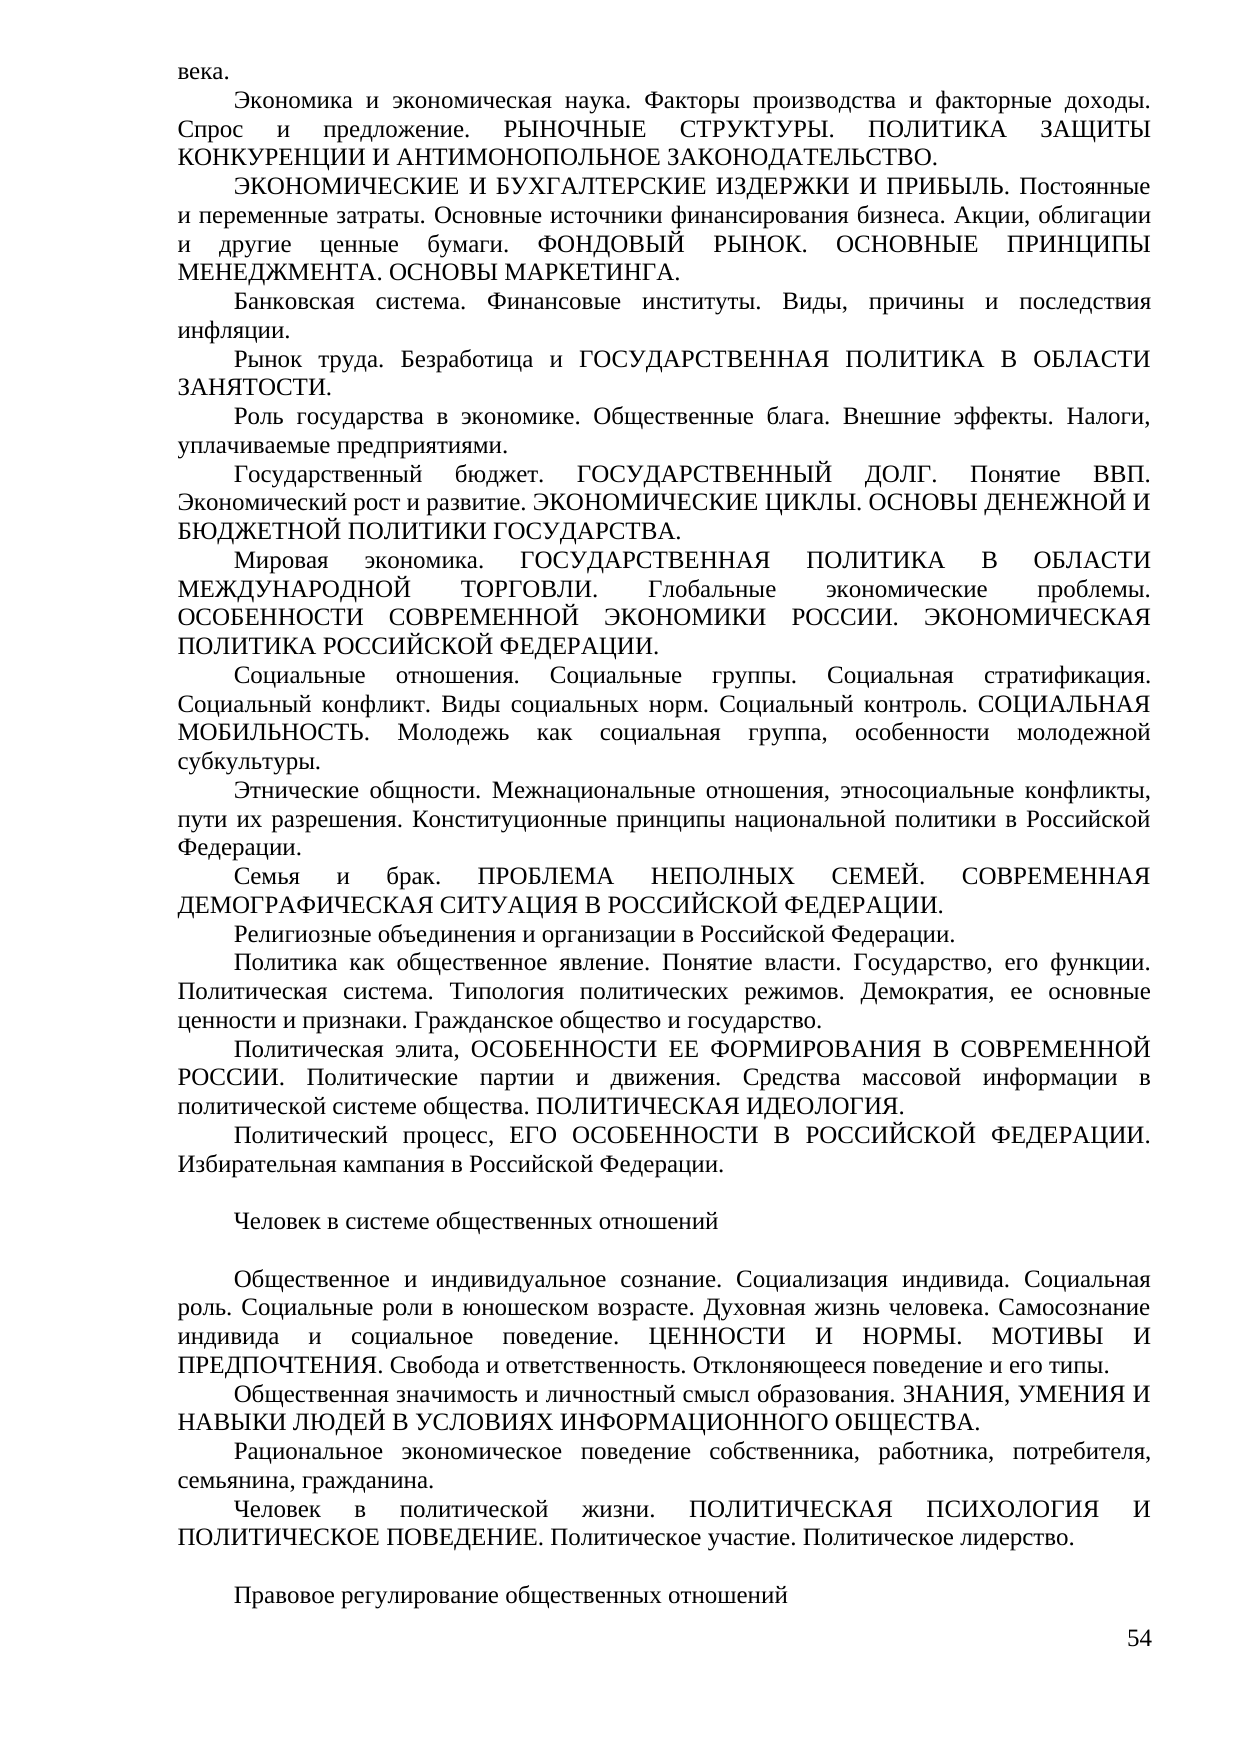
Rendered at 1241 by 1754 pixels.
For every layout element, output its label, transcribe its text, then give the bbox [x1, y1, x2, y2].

text Рациональное экономическое поведение собственника, работника, потребителя, семьянина, гражданина. [177, 1436, 1152, 1494]
text Роль государства в экономике. Общественные блага. Внешние эффекты. Налоги, уплачиваемые предприятиями. [177, 401, 1152, 459]
text Политика как общественное явление. Понятие власти. Государство, его функции. Политическая система. Типология политических режимов. Демократия, ее основные ценности и признаки. Гражданское общество и государство. [177, 947, 1152, 1034]
text Банковская система. Финансовые институты. Виды, причины и последствия инфляции. [177, 286, 1152, 344]
text Семья и брак. ПРОБЛЕМА НЕПОЛНЫХ СЕМЕЙ. СОВРЕМЕННАЯ ДЕМОГРАФИЧЕСКАЯ СИТУАЦИЯ В РОССИЙСКОЙ ФЕДЕРАЦИИ. [177, 861, 1152, 919]
text Социальные отношения. Социальные группы. Социальная стратификация. Социальный конфликт. Виды социальных норм. Социальный контроль. СОЦИАЛЬНАЯ МОБИЛЬНОСТЬ. Молодежь как социальная группа, особенности молодежной субкультуры. [177, 660, 1152, 775]
text Рынок труда. Безработица и ГОСУДАРСТВЕННАЯ ПОЛИТИКА В ОБЛАСТИ ЗАНЯТОСТИ. [177, 344, 1152, 401]
text ЭКОНОМИЧЕСКИЕ И БУХГАЛТЕРСКИЕ ИЗДЕРЖКИ И ПРИБЫЛЬ. Постоянные и переменные затраты. Основные источники финансирования бизнеса. Акции, облигации и другие ценные бумаги. ФОНДОВЫЙ РЫНОК. ОСНОВНЫЕ ПРИНЦИПЫ МЕНЕДЖМЕНТА. ОСНОВЫ МАРКЕТИНГА. [177, 171, 1152, 286]
text Правовое регулирование общественных отношений [177, 1580, 1152, 1609]
text Этнические общности. Межнациональные отношения, этносоциальные конфликты, пути их разрешения. Конституционные принципы национальной политики в Российской Федерации. [177, 775, 1152, 861]
text Экономика и экономическая наука. Факторы производства и факторные доходы. Спрос и предложение. РЫНОЧНЫЕ СТРУКТУРЫ. ПОЛИТИКА ЗАЩИТЫ КОНКУРЕНЦИИ И АНТИМОНОПОЛЬНОЕ ЗАКОНОДАТЕЛЬСТВО. [177, 85, 1152, 171]
text Политическая элита, ОСОБЕННОСТИ ЕЕ ФОРМИРОВАНИЯ В СОВРЕМЕННОЙ РОССИИ. Политические партии и движения. Средства массовой информации в политической системе общества. ПОЛИТИЧЕСКАЯ ИДЕОЛОГИЯ. [177, 1034, 1152, 1120]
text Человек в системе общественных отношений [177, 1206, 1152, 1235]
text Политический процесс, ЕГО ОСОБЕННОСТИ В РОССИЙСКОЙ ФЕДЕРАЦИИ. Избирательная кампания в Российской Федерации. [177, 1120, 1152, 1177]
text Государственный бюджет. ГОСУДАРСТВЕННЫЙ ДОЛГ. Понятие ВВП. Экономический рост и развитие. ЭКОНОМИЧЕСКИЕ ЦИКЛЫ. ОСНОВЫ ДЕНЕЖНОЙ И БЮДЖЕТНОЙ ПОЛИТИКИ ГОСУДАРСТВА. [177, 459, 1152, 545]
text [177, 56, 1152, 85]
text Мировая экономика. ГОСУДАРСТВЕННАЯ ПОЛИТИКА В ОБЛАСТИ МЕЖДУНАРОДНОЙ ТОРГОВЛИ. Глобальные экономические проблемы. ОСОБЕННОСТИ СОВРЕМЕННОЙ ЭКОНОМИКИ РОССИИ. ЭКОНОМИЧЕСКАЯ ПОЛИТИКА РОССИЙСКОЙ ФЕДЕРАЦИИ. [177, 545, 1152, 660]
text Общественное и индивидуальное сознание. Социализация индивида. Социальная роль. Социальные роли в юношеском возрасте. Духовная жизнь человека. Самосознание индивида и социальное поведение. ЦЕННОСТИ И НОРМЫ. МОТИВЫ И ПРЕДПОЧТЕНИЯ. Свобода и ответственность. Отклоняющееся поведение и его типы. [177, 1264, 1152, 1379]
text Религиозные объединения и организации в Российской Федерации. [177, 919, 1152, 947]
text Общественная значимость и личностный смысл образования. ЗНАНИЯ, УМЕНИЯ И НАВЫКИ ЛЮДЕЙ В УСЛОВИЯХ ИНФОРМАЦИОННОГО ОБЩЕСТВА. [177, 1379, 1152, 1436]
text Человек в политической жизни. ПОЛИТИЧЕСКАЯ ПСИХОЛОГИЯ И ПОЛИТИЧЕСКОЕ ПОВЕДЕНИЕ. Политическое участие. Политическое лидерство. [177, 1494, 1152, 1551]
